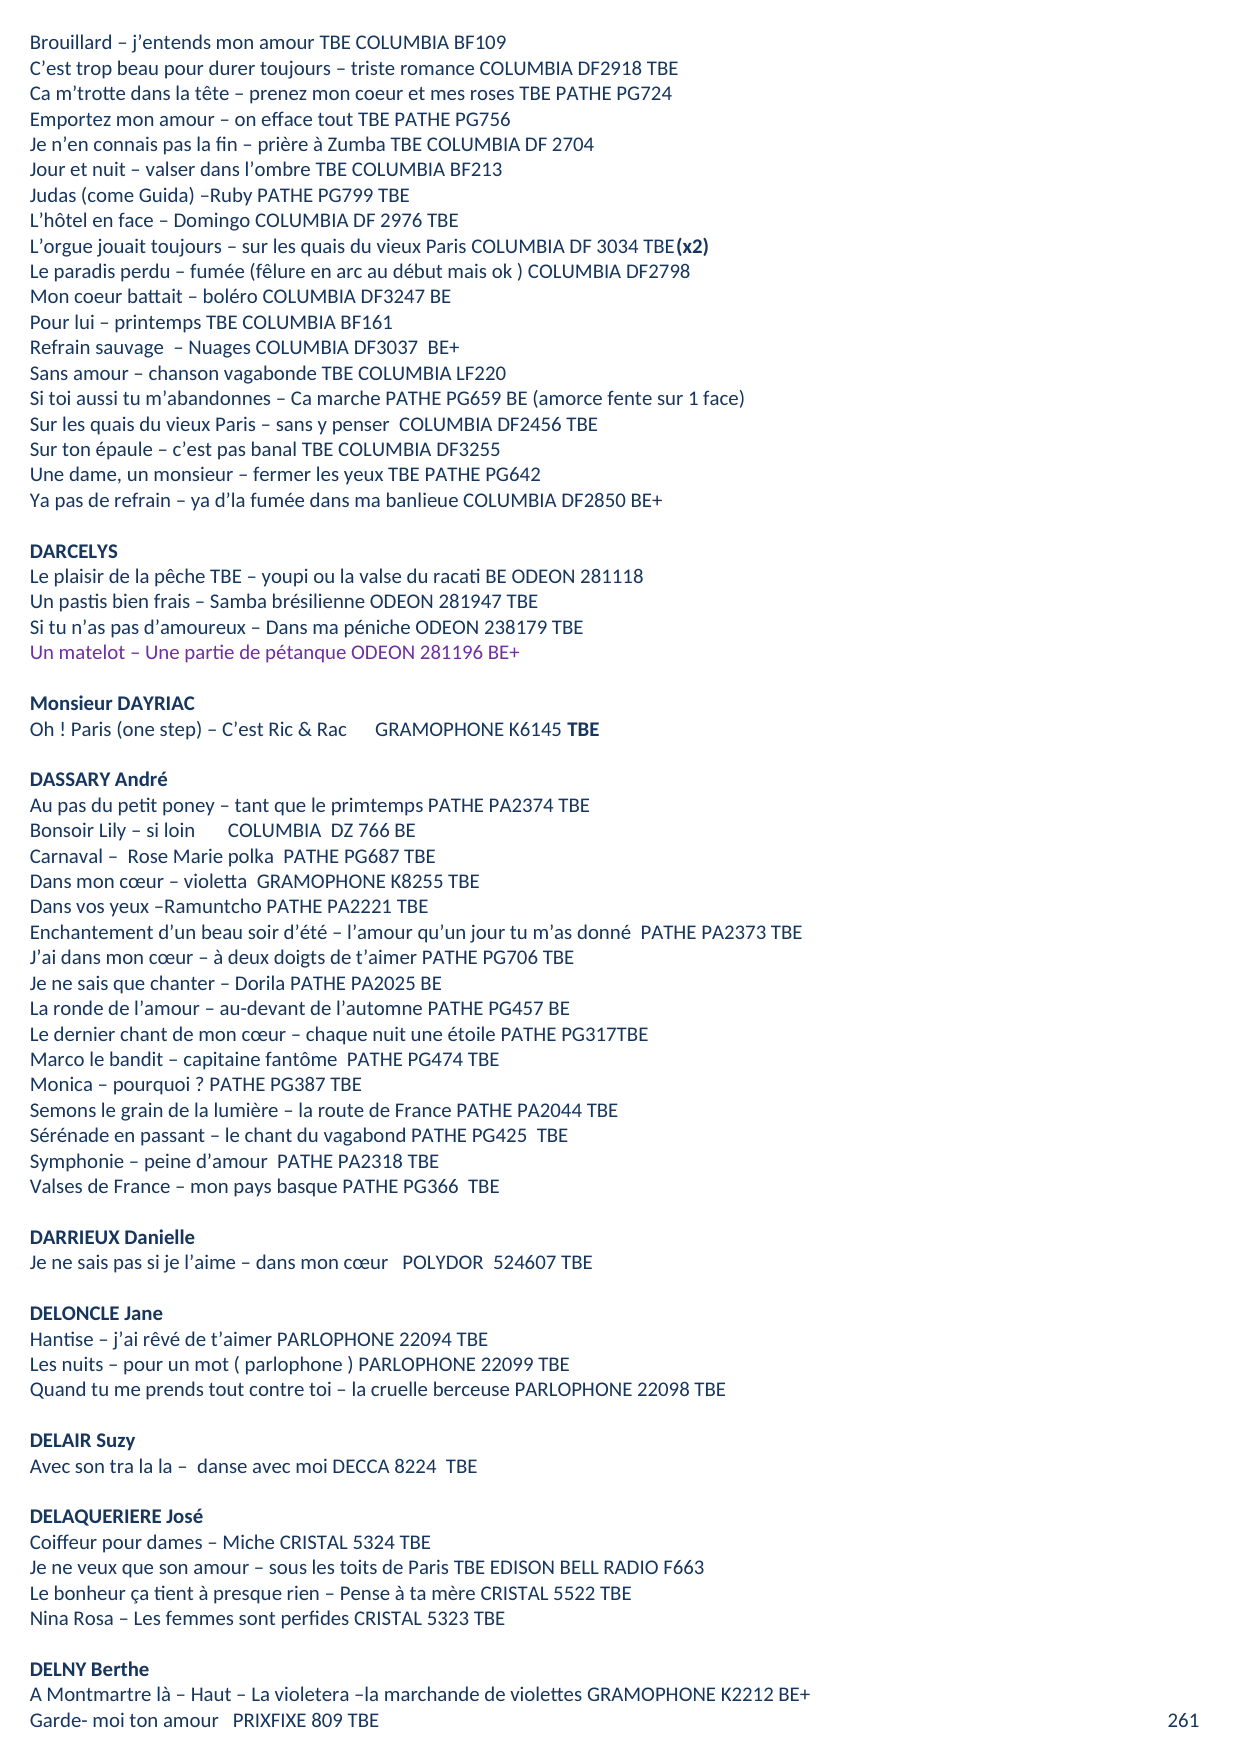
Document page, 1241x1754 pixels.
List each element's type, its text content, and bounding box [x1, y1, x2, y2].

text Si toi aussi tu m’abandonnes – Ca marche PATHE PG659 BE (amorce fente sur 1 face) [29, 385, 1240, 411]
text L’orgue jouait toujours – sur les quais du vieux Paris COLUMBIA DF 3034 TBE(x2) [29, 233, 1240, 258]
text C’est trop beau pour durer toujours – triste romance COLUMBIA DF2918 TBE [29, 55, 1240, 80]
text Je ne sais que chanter – Dorila PATHE PA2025 BE [29, 970, 1240, 995]
text Quand tu me prends tout contre toi – la cruelle berceuse PARLOPHONE 22098 TBE [29, 1377, 1240, 1402]
text Nina Rosa – Les femmes sont perfides CRISTAL 5323 TBE [29, 1605, 1240, 1631]
text Les nuits – pour un mot ( parlophone ) PARLOPHONE 22099 TBE [29, 1351, 1240, 1377]
text Je ne veux que son amour – sous les toits de Paris TBE EDISON BELL RADIO F663 [29, 1554, 1240, 1580]
text Si tu n’as pas d’amoureux – Dans ma péniche ODEON 238179 TBE [29, 614, 1240, 639]
text La ronde de l’amour – au-devant de l’automne PATHE PG457 BE [29, 995, 1240, 1021]
text Sur ton épaule – c’est pas banal TBE COLUMBIA DF3255 [29, 436, 1240, 462]
text DELONCLE Jane [29, 1300, 1240, 1326]
text L’hôtel en face – Domingo COLUMBIA DF 2976 TBE [29, 207, 1240, 233]
text J’ai dans mon cœur – à deux doigts de t’aimer PATHE PG706 TBE [29, 944, 1240, 970]
text DASSARY André [29, 767, 1240, 792]
text Valses de France – mon pays basque PATHE PG366 TBE [29, 1173, 1240, 1199]
text Hantise – j’ai rêvé de t’aimer PARLOPHONE 22094 TBE [29, 1326, 1240, 1351]
text DELAIR Suzy [29, 1427, 1240, 1453]
text Brouillard – j’entends mon amour TBE COLUMBIA BF109 [29, 29, 1240, 55]
text DELNY Berthe [29, 1656, 1240, 1682]
text Sur les quais du vieux Paris – sans y penser COLUMBIA DF2456 TBE [29, 411, 1240, 436]
text DARRIEUX Danielle [29, 1224, 1240, 1249]
text Le bonheur ça tient à presque rien – Pense à ta mère CRISTAL 5522 TBE [29, 1580, 1240, 1605]
text Marco le bandit – capitaine fantôme PATHE PG474 TBE [29, 1046, 1240, 1072]
text Semons le grain de la lumière – la route de France PATHE PA2044 TBE [29, 1097, 1240, 1122]
text Dans mon cœur – violetta GRAMOPHONE K8255 TBE [29, 868, 1240, 894]
text Dans vos yeux –Ramuntcho PATHE PA2221 TBE [29, 894, 1240, 919]
text Mon coeur battait – boléro COLUMBIA DF3247 BE [29, 284, 1240, 309]
text Jour et nuit – valser dans l’ombre TBE COLUMBIA BF213 [29, 157, 1240, 182]
text DARCELYS [29, 538, 1240, 563]
text Le paradis perdu – fumée (fêlure en arc au début mais ok ) COLUMBIA DF2798 [29, 258, 1240, 284]
text Une dame, un monsieur – fermer les yeux TBE PATHE PG642 [29, 462, 1240, 487]
text Je ne sais pas si je l’aime – dans mon cœur POLYDOR 524607 TBE [29, 1249, 1240, 1275]
text Monsieur DAYRIAC [29, 690, 1240, 716]
text Avec son tra la la – danse avec moi DECCA 8224 TBE [29, 1453, 1240, 1478]
text Sérénade en passant – le chant du vagabond PATHE PG425 TBE [29, 1122, 1240, 1148]
text Bonsoir Lily – si loin COLUMBIA DZ 766 BE [29, 817, 1240, 843]
text Je n’en connais pas la fin – prière à Zumba TBE COLUMBIA DF 2704 [29, 131, 1240, 157]
text Un matelot – Une partie de pétanque ODEON 281196 BE+ [29, 639, 1240, 665]
text Au pas du petit poney – tant que le primtemps PATHE PA2374 TBE [29, 792, 1240, 817]
text Carnaval – Rose Marie polka PATHE PG687 TBE [29, 843, 1240, 868]
text Monica – pourquoi ? PATHE PG387 TBE [29, 1072, 1240, 1097]
text Judas (come Guida) –Ruby PATHE PG799 TBE [29, 182, 1240, 207]
text Garde- moi ton amour PRIXFIXE 809 TBE 261 [29, 1707, 1240, 1732]
text Sans amour – chanson vagabonde TBE COLUMBIA LF220 [29, 360, 1240, 385]
text Oh ! Paris (one step) – C’est Ric & Rac GRAMOPHONE K6145 TBE [29, 716, 1240, 741]
text Refrain sauvage – Nuages COLUMBIA DF3037 BE+ [29, 334, 1240, 360]
text Coiffeur pour dames – Miche CRISTAL 5324 TBE [29, 1529, 1240, 1554]
text Enchantement d’un beau soir d’été – l’amour qu’un jour tu m’as donné PATHE PA2373 TBE [29, 919, 1240, 944]
text A Montmartre là – Haut – La violetera –la marchande de violettes GRAMOPHONE K2212 BE+ [29, 1682, 1240, 1707]
text Un pastis bien frais – Samba brésilienne ODEON 281947 TBE [29, 589, 1240, 614]
text Le dernier chant de mon cœur – chaque nuit une étoile PATHE PG317TBE [29, 1021, 1240, 1046]
text Pour lui – printemps TBE COLUMBIA BF161 [29, 309, 1240, 334]
text Le plaisir de la pêche TBE – youpi ou la valse du racati BE ODEON 281118 [29, 563, 1240, 589]
text Symphonie – peine d’amour PATHE PA2318 TBE [29, 1148, 1240, 1173]
text DELAQUERIERE José [29, 1504, 1240, 1529]
text Emportez mon amour – on efface tout TBE PATHE PG756 [29, 106, 1240, 131]
text Ya pas de refrain – ya d’la fumée dans ma banlieue COLUMBIA DF2850 BE+ [29, 487, 1240, 512]
text Ca m’trotte dans la tête – prenez mon coeur et mes roses TBE PATHE PG724 [29, 80, 1240, 106]
